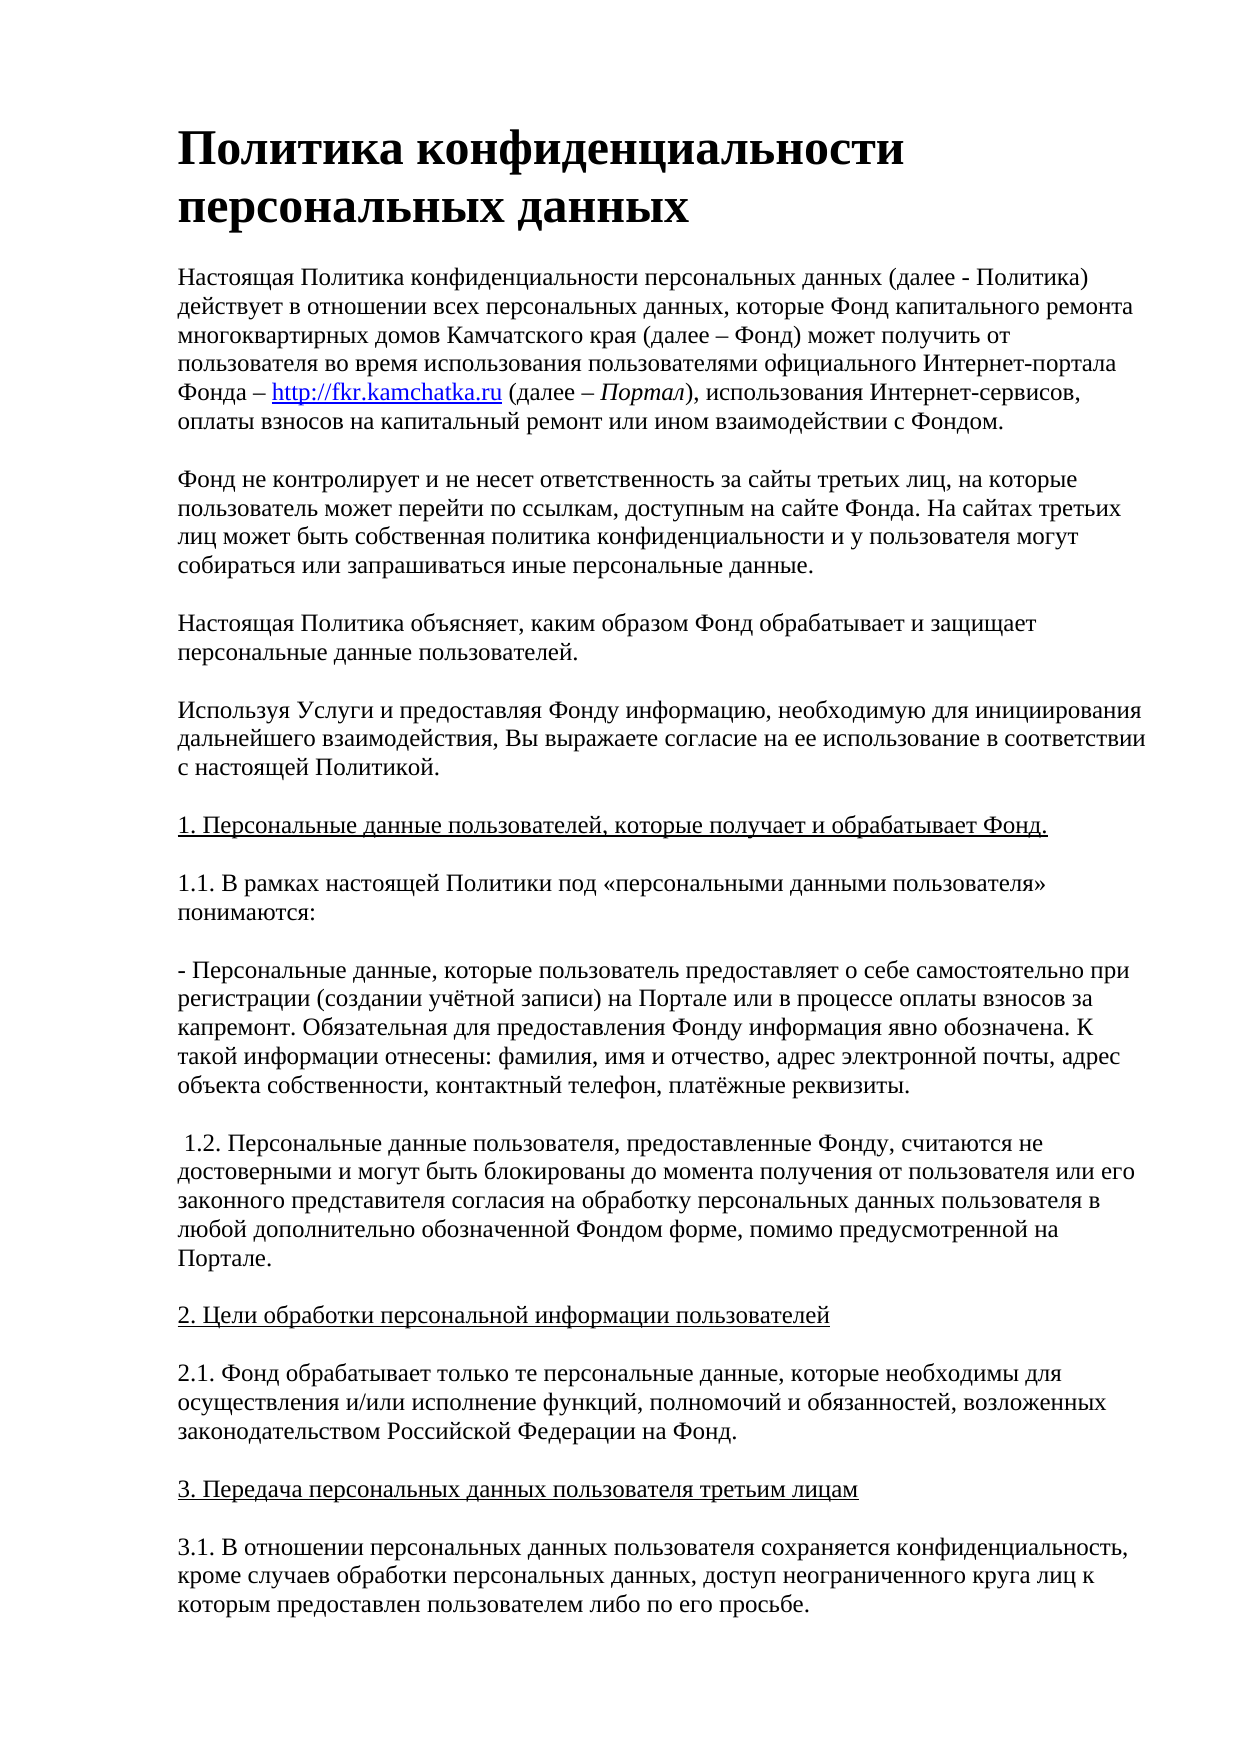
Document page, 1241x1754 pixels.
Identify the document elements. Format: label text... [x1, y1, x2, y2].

text 1. Персональные данные пользователей, которые получает и обрабатывает Фонд. [177, 810, 1152, 839]
text Настоящая Политика конфиденциальности персональных данных (далее - Политика) действует в отношении всех персональных данных, которые Фонд капитального ремонта многоквартирных домов Камчатского края (далее – Фонд) может получить от пользователя во время использования пользователями официального Интернет-портала Фонда – http://fkr.kamchatka.ru (далее – Портал), использования Интернет-сервисов, оплаты взносов на капитальный ремонт или ином взаимодействии с Фондом. [177, 262, 1152, 435]
text 2. Цели обработки персональной информации пользователей [177, 1301, 1152, 1329]
text Политика конфиденциальности персональных данных [177, 118, 1152, 233]
text - Персональные данные, которые пользователь предоставляет о себе самостоятельно при регистрации (создании учётной записи) на Портале или в процессе оплаты взносов за капремонт. Обязательная для предоставления Фонду информация явно обозначена. К такой информации отнесены: фамилия, имя и отчество, адрес электронной почты, адрес объекта собственности, контактный телефон, платёжные реквизиты. [177, 955, 1152, 1098]
text Используя Услуги и предоставляя Фонду информацию, необходимую для инициирования дальнейшего взаимодействия, Вы выражаете согласие на ее использование в соответствии с настоящей Политикой. [177, 695, 1152, 781]
text Фонд не контролирует и не несет ответственность за сайты третьих лиц, на которые пользователь может перейти по ссылкам, доступным на сайте Фонда. На сайтах третьих лиц может быть собственная политика конфиденциальности и у пользователя могут собираться или запрашиваться иные персональные данные. [177, 464, 1152, 579]
text 2.1. Фонд обрабатывает только те персональные данные, которые необходимы для осуществления и/или исполнение функций, полномочий и обязанностей, возложенных законодательством Российской Федерации на Фонд. [177, 1358, 1152, 1445]
text 1.1. В рамках настоящей Политики под «персональными данными пользователя» понимаются: [177, 868, 1152, 926]
text 3. Передача персональных данных пользователя третьим лицам [177, 1474, 1152, 1503]
text 3.1. В отношении персональных данных пользователя сохраняется конфиденциальность, кроме случаев обработки персональных данных, доступ неограниченного круга лиц к которым предоставлен пользователем либо по его просьбе. [177, 1532, 1152, 1618]
text Настоящая Политика объясняет, каким образом Фонд обрабатывает и защищает персональные данные пользователей. [177, 608, 1152, 666]
text 1.2. Персональные данные пользователя, предоставленные Фонду, считаются не достоверными и могут быть блокированы до момента получения от пользователя или его законного представителя согласия на обработку персональных данных пользователя в любой дополнительно обозначенной Фондом форме, помимо предусмотренной на Портале. [177, 1128, 1152, 1271]
